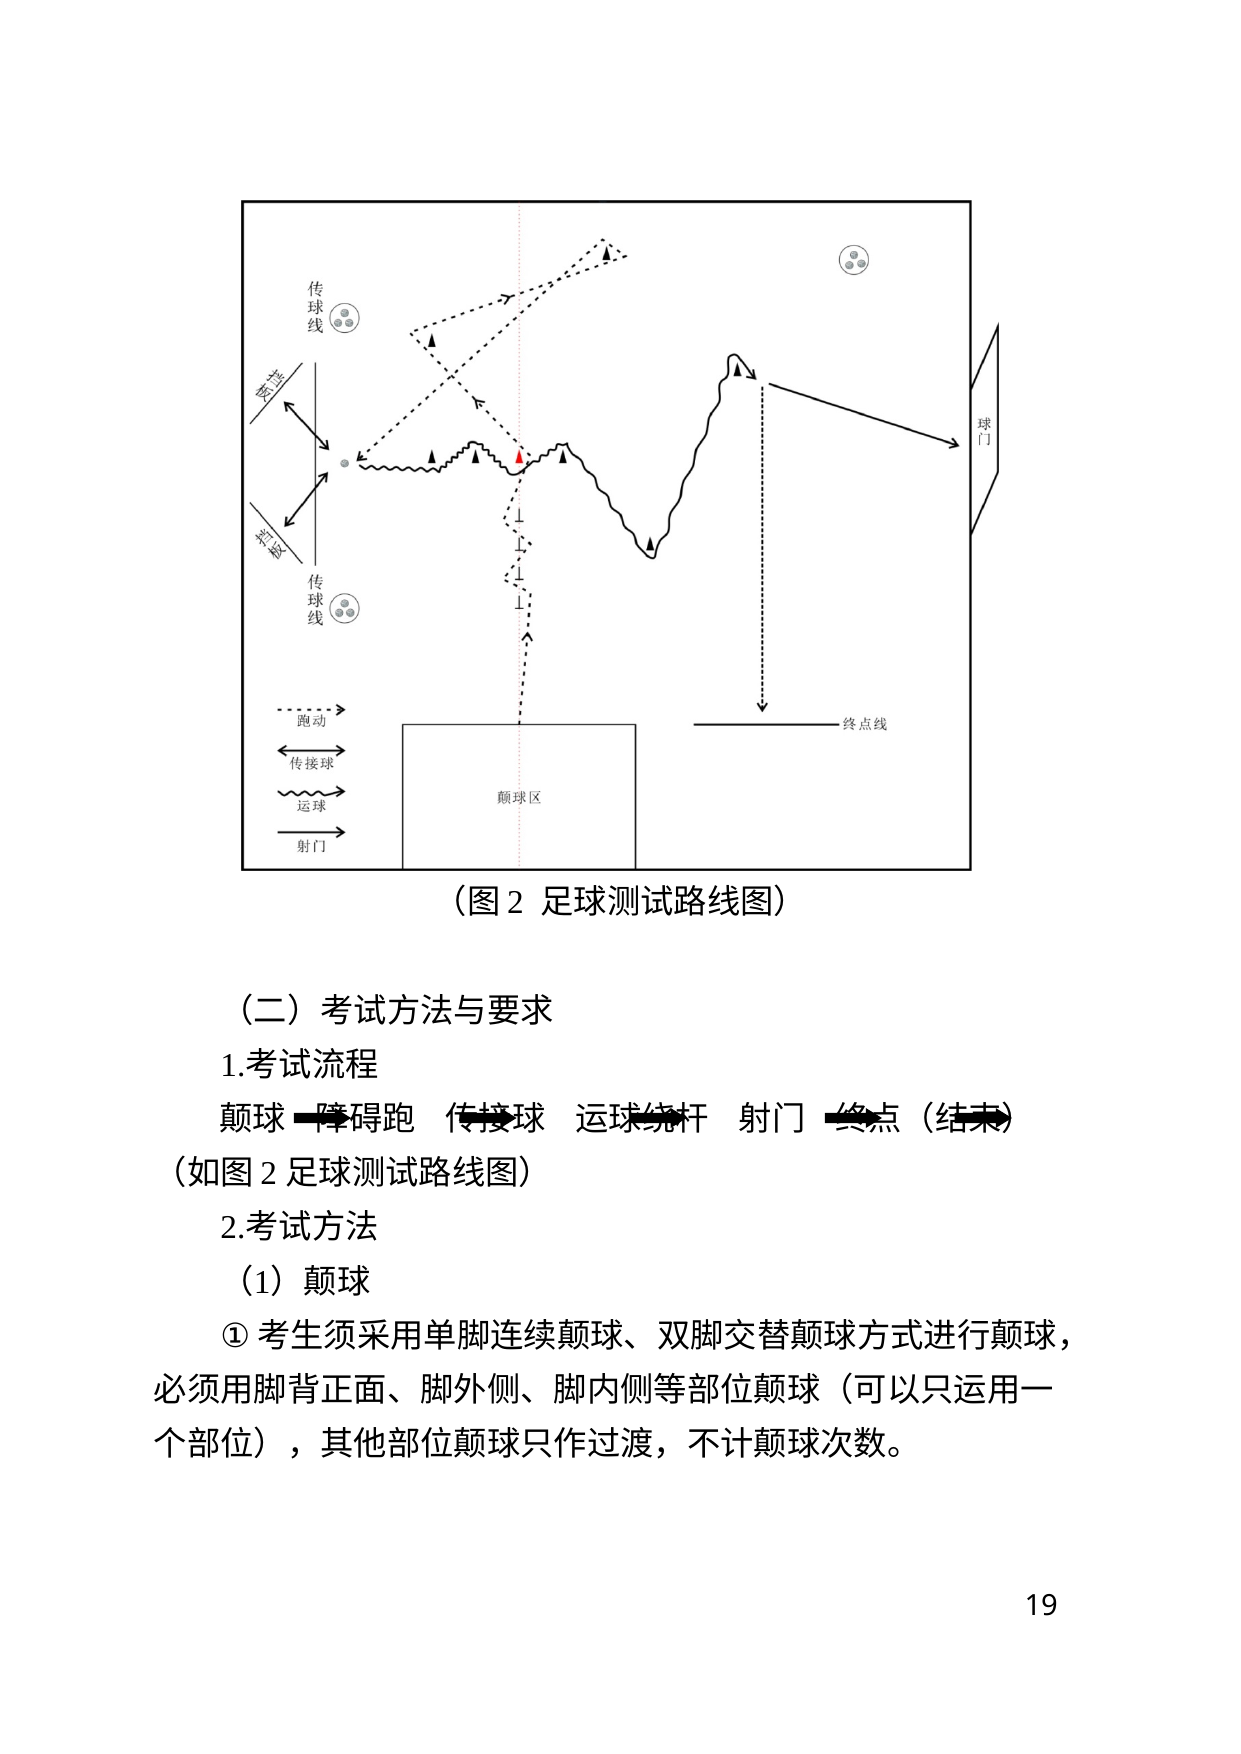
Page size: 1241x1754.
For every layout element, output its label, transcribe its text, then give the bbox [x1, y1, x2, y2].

text 2.考试方法 [153, 1196, 1087, 1250]
text （二）考试方法与要求 [153, 979, 1087, 1033]
text （1）颠球 [153, 1250, 1087, 1304]
text 颠球 障碍跑 传接球 运球绕杆 射门 终点（结束）（如图2 足球测试路线图） [153, 1087, 1087, 1196]
picture [241, 200, 999, 871]
text ①考生须采用单脚连续颠球、双脚交替颠球方式进行颠球，必须用脚背正面、脚外侧、脚内侧等部位颠球（可以只运用一个部位），其他部位颠球只作过渡，不计颠球次数。 [153, 1304, 1087, 1466]
text 1.考试流程 [153, 1033, 1087, 1087]
text （图2 足球测试路线图） [153, 871, 1087, 925]
